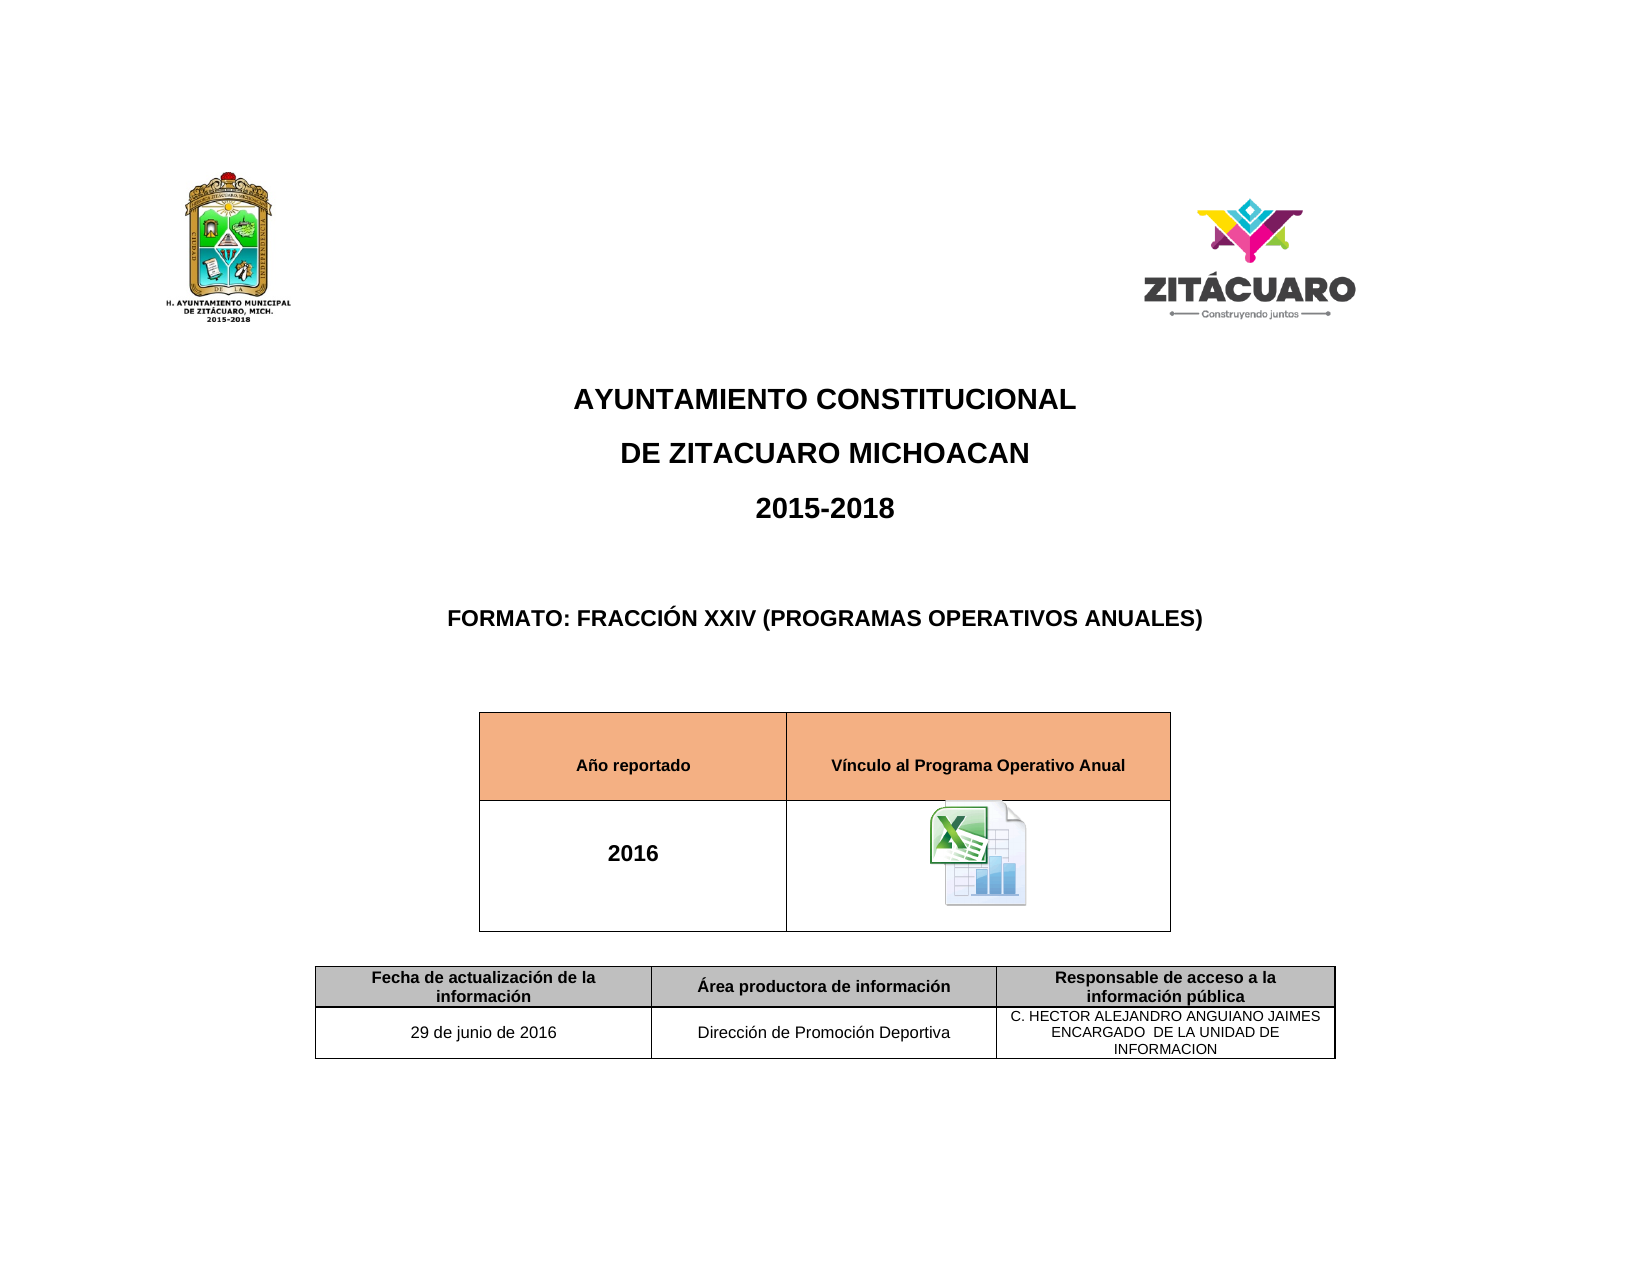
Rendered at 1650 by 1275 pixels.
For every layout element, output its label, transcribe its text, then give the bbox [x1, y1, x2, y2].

table_header Año reportado [480, 713, 786, 800]
picture [1134, 187, 1365, 341]
text DE ZITACUARO MICHOACAN [148, 436, 1502, 470]
table_header Fecha de actualización de la información [316, 967, 651, 1006]
text 2015-2018 [148, 491, 1502, 524]
table_cell [787, 801, 1170, 931]
table_cell C. HECTOR ALEJANDRO ANGUIANO JAIMES ENCARGADO DE LA UNIDAD DE INFORMACION [997, 1008, 1334, 1058]
table_header Vínculo al Programa Operativo Anual [787, 713, 1170, 800]
table_header Responsable de acceso a la información pública [997, 967, 1334, 1006]
table_cell 2016 [480, 801, 786, 931]
picture [166, 172, 291, 322]
text FORMATO: FRACCIÓN XXIV (PROGRAMAS OPERATIVOS ANUALES) [148, 604, 1502, 631]
table_header Área productora de información [652, 967, 996, 1006]
table_cell 29 de junio de 2016 [316, 1008, 651, 1058]
picture [930, 800, 1027, 906]
table_cell Dirección de Promoción Deportiva [652, 1008, 996, 1058]
text AYUNTAMIENTO CONSTITUCIONAL [148, 382, 1502, 416]
